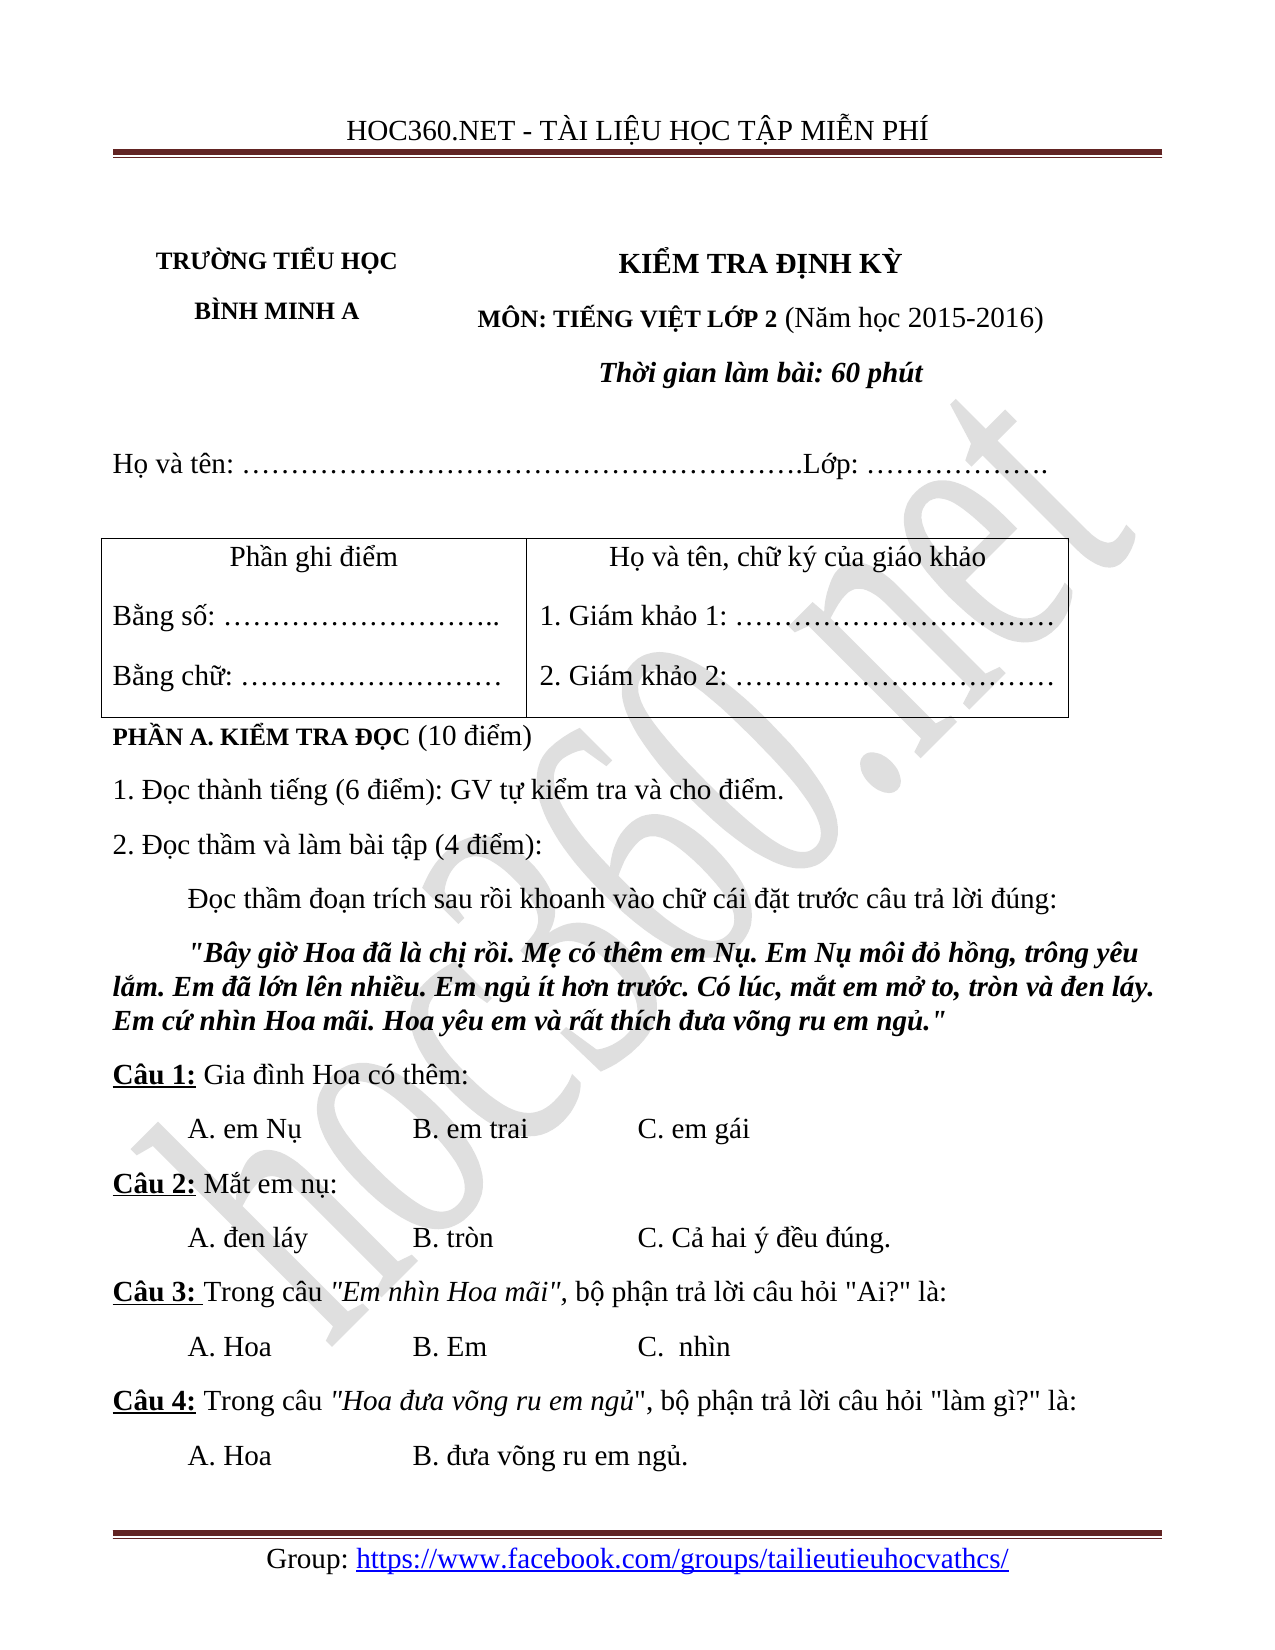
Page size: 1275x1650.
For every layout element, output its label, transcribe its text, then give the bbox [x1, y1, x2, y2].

text A. Hoa B. Em C. nhìn [112, 1329, 1162, 1362]
table_header KIỂM TRA ĐỊNH KỲ MÔN: TIẾNG VIỆT LỚP 2 (Năm học 2015-2016) Thời gian làm bài: 60 phút [452, 246, 1069, 409]
text A. đen láy B. tròn C. Cả hai ý đều đúng. [112, 1220, 1162, 1254]
text A. em Nụ B. em trai C. em gái [112, 1111, 1162, 1145]
text A. Hoa B. đưa võng ru em ngủ. [112, 1438, 1162, 1471]
text PHẦN A. KIỂM TRA ĐỌC (10 điểm) [112, 718, 1162, 752]
text Câu 2: Mắt em nụ: [112, 1166, 1162, 1199]
text 1. Đọc thành tiếng (6 điểm): GV tự kiểm tra và cho điểm. [112, 772, 1162, 806]
table_header Họ và tên, chữ ký của giáo khảo 1. Giám khảo 1: …………………………… 2. Giám khảo 2: …………………………… [527, 539, 1068, 717]
text Câu 4: Trong câu "Hoa đưa võng ru em ngủ", bộ phận trả lời câu hỏi "làm gì?" là: [112, 1383, 1162, 1417]
text 2. Đọc thầm và làm bài tập (4 điểm): [112, 827, 1162, 860]
text Câu 1: Gia đình Hoa có thêm: [112, 1057, 1162, 1091]
text "Bây giờ Hoa đã là chị rồi. Mẹ có thêm em Nụ. Em Nụ môi đỏ hồng, trông yêu lắm. Em đã lớn lên nhiều. Em ngủ ít hơn trước. Có lúc, mắt em mở to, tròn và đen láy. Em cứ nhìn Hoa mãi. Hoa yêu em và rất thích đưa võng ru em ngủ." [112, 936, 1162, 1036]
table_header Phần ghi điểm Bằng số: ……………………….. Bằng chữ: ……………………… [102, 539, 526, 717]
text Đọc thầm đoạn trích sau rồi khoanh vào chữ cái đặt trước câu trả lời đúng: [112, 881, 1162, 915]
text Câu 3: Trong câu "Em nhìn Hoa mãi", bộ phận trả lời câu hỏi "Ai?" là: [112, 1274, 1162, 1308]
table_header TRƯỜNG TIỂU HỌC BÌNH MINH A [101, 246, 452, 409]
text Họ và tên: ………………………………………………….Lớp: ………………. [112, 447, 1162, 480]
